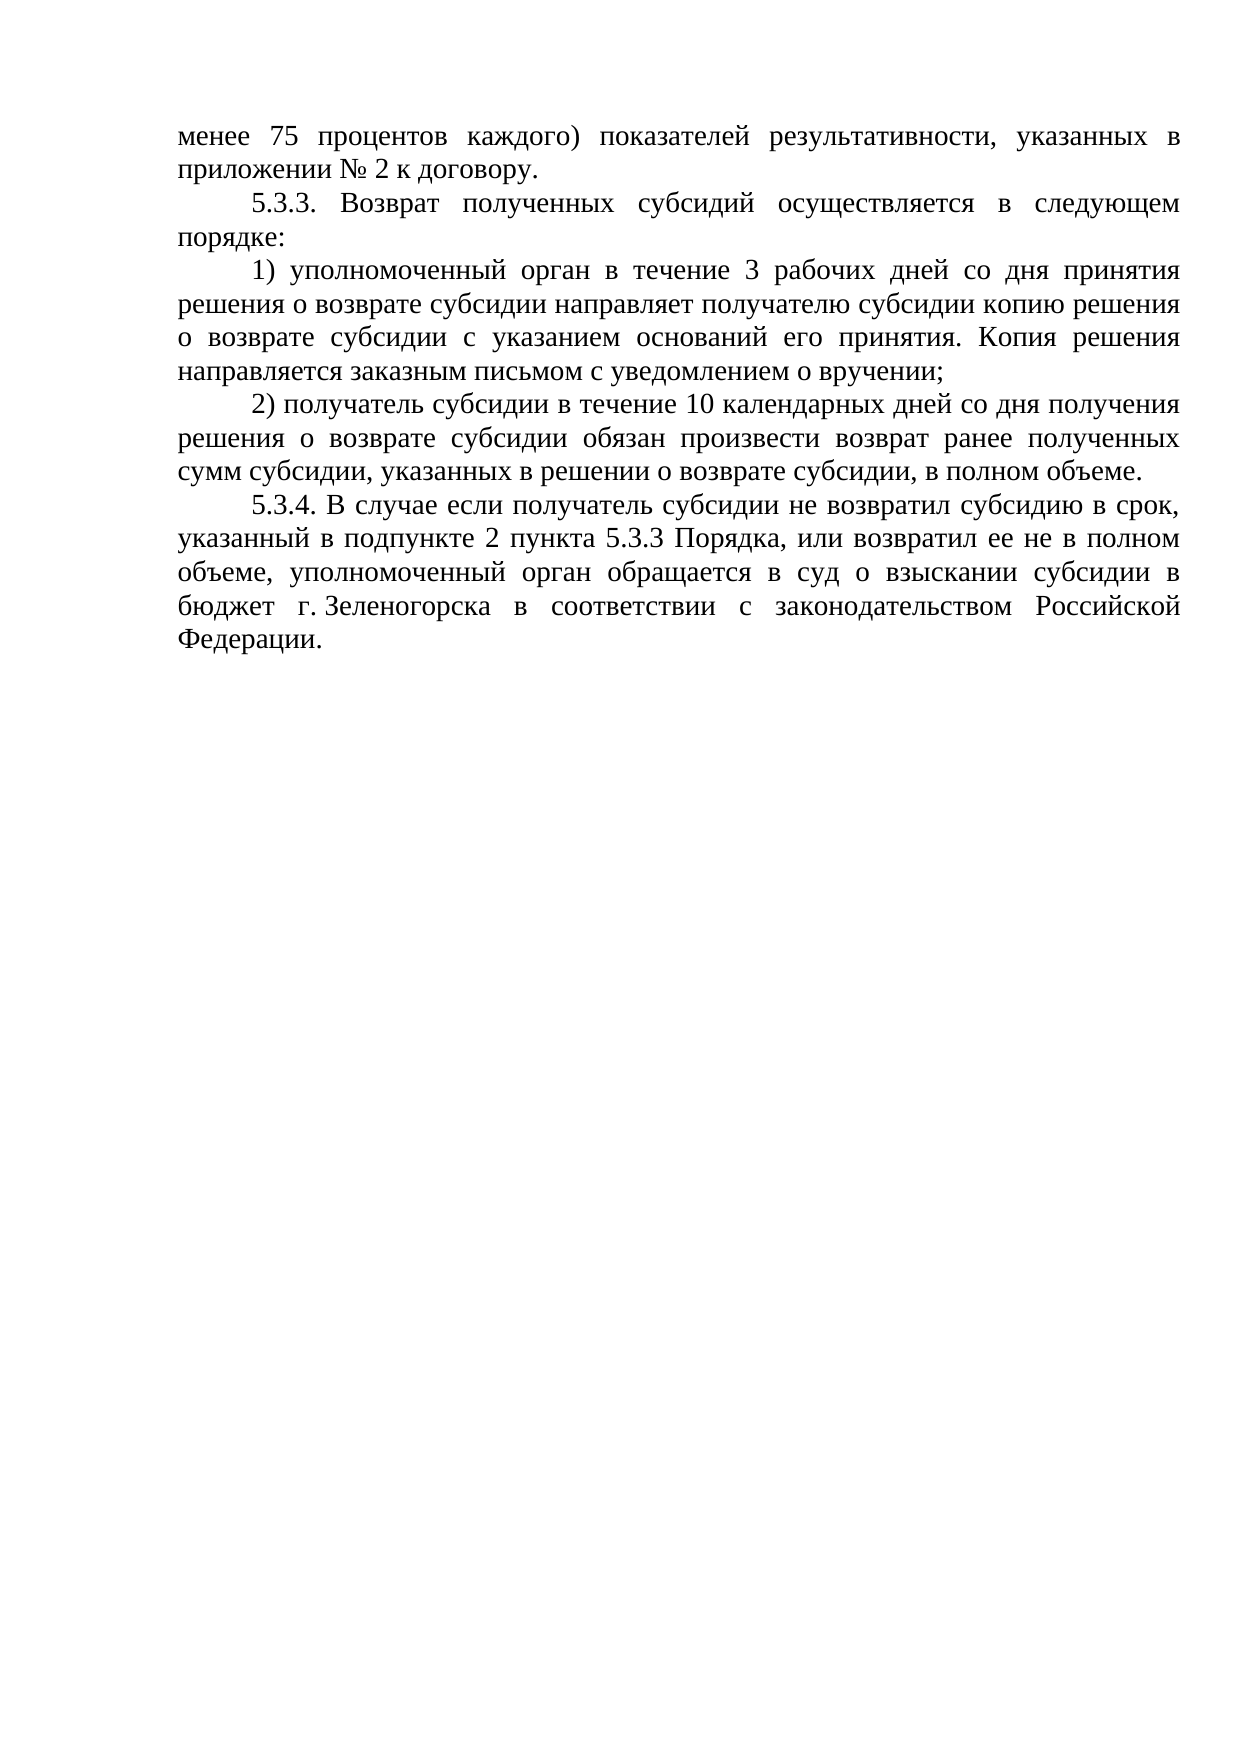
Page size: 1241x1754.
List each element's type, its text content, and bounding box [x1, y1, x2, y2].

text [177, 118, 1181, 185]
text 5.3.3. Возврат полученных субсидий осуществляется в следующем порядке: [177, 185, 1181, 252]
text 5.3.4. В случае если получатель субсидии не возвратил субсидию в срок, указанный в подпункте 2 пункта 5.3.3 Порядка, или возвратил ее не в полном объеме, уполномоченный орган обращается в суд о взыскании субсидии в бюджет г. Зеленогорска в соответствии с законодательством Российской Федерации. [177, 487, 1181, 655]
text 2) получатель субсидии в течение 10 календарных дней со дня получения решения о возврате субсидии обязан произвести возврат ранее полученных сумм субсидии, указанных в решении о возврате субсидии, в полном объеме. [177, 386, 1181, 487]
text 1) уполномоченный орган в течение 3 рабочих дней со дня принятия решения о возврате субсидии направляет получателю субсидии копию решения о возврате субсидии с указанием оснований его принятия. Копия решения направляется заказным письмом с уведомлением о вручении; [177, 252, 1181, 386]
